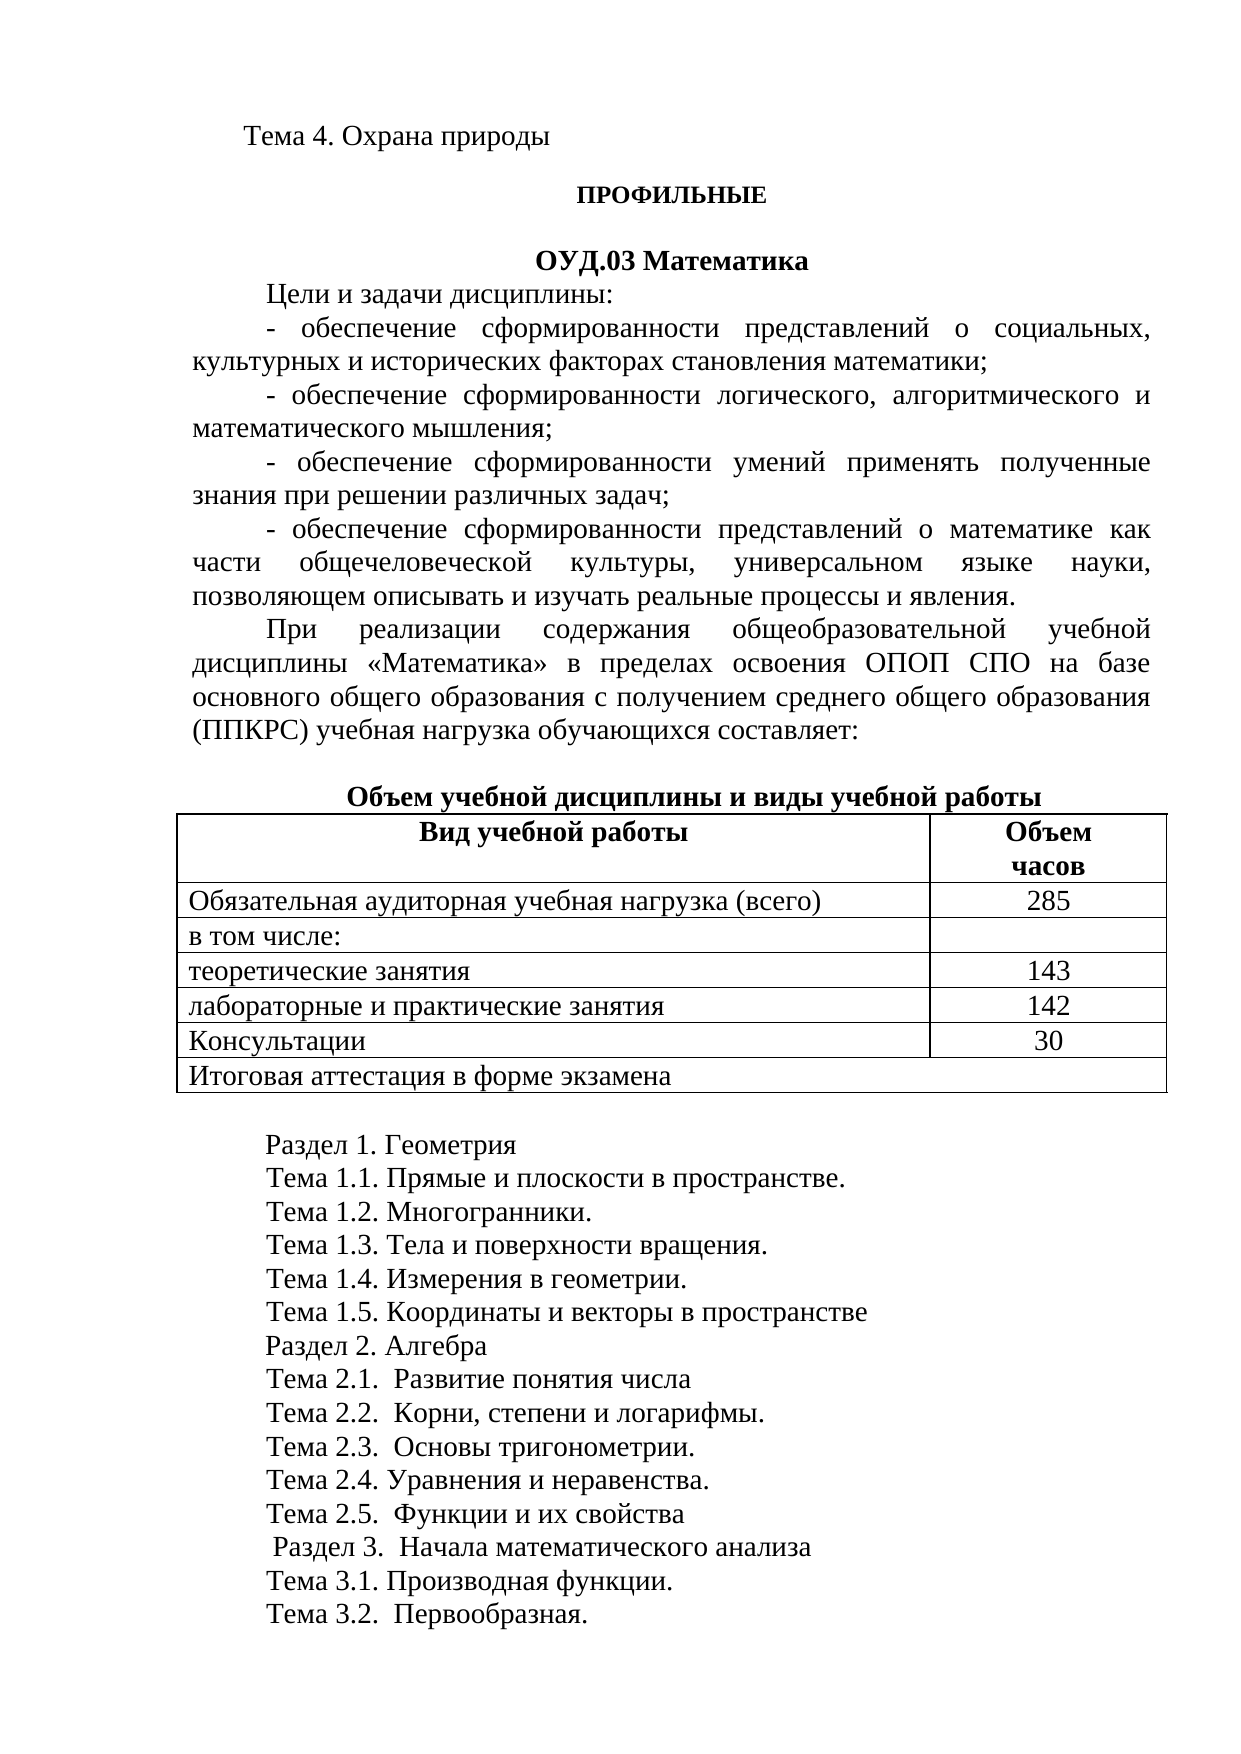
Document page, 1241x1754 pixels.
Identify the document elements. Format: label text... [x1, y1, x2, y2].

table_cell 142 [931, 988, 1166, 1021]
text Тема 1.1. Прямые и плоскости в пространстве. [192, 1160, 1152, 1194]
text - обеспечение сформированности представлений о математике как части общечеловеческой культуры, универсальном языке науки, позволяющем описывать и изучать реальные процессы и явления. [192, 511, 1152, 612]
table_cell Консультации [178, 1023, 929, 1057]
text ОУД.03 Математика [192, 243, 1152, 276]
text Тема 2.1. Развитие понятия числа [192, 1362, 1152, 1395]
text Тема 3.1. Производная функции. [192, 1563, 1152, 1596]
text - обеспечение сформированности логического, алгоритмического и математического мышления; [192, 377, 1152, 444]
text Тема 2.2. Корни, степени и логарифмы. [192, 1395, 1152, 1429]
text Тема 1.3. Тела и поверхности вращения. [192, 1227, 1152, 1261]
text Тема 2.5. Функции и их свойства [192, 1496, 1152, 1529]
text ПРОФИЛЬНЫЕ [192, 180, 1152, 209]
table_header Вид учебной работы [178, 815, 929, 882]
text Раздел 1. Геометрия [192, 1127, 1152, 1160]
text - обеспечение сформированности представлений о социальных, культурных и исторических факторах становления математики; [192, 310, 1152, 377]
text Тема 3.2. Первообразная. [192, 1596, 1152, 1630]
text При реализации содержания общеобразовательной учебной дисциплины «Математика» в пределах освоения ОПОП СПО на базе основного общего образования с получением среднего общего образования (ППКРС) учебная нагрузка обучающихся составляет: [192, 612, 1152, 746]
table_cell лабораторные и практические занятия [178, 988, 929, 1021]
table_cell Итоговая аттестация в форме экзамена [178, 1058, 1166, 1092]
table_cell 285 [931, 883, 1166, 917]
text Тема 2.3. Основы тригонометрии. [192, 1429, 1152, 1462]
text Цели и задачи дисциплины: [192, 276, 1152, 310]
text - обеспечение сформированности умений применять полученные знания при решении различных задач; [192, 444, 1152, 511]
text Объем учебной дисциплины и виды учебной работы [192, 779, 1152, 813]
table_cell в том числе: [178, 918, 929, 952]
table_cell Обязательная аудиторная учебная нагрузка (всего) [178, 883, 929, 917]
text Раздел 3. Начала математического анализа [192, 1529, 1152, 1563]
text Тема 1.4. Измерения в геометрии. [192, 1261, 1152, 1294]
table_cell 30 [931, 1023, 1166, 1057]
table_header Объем часов [931, 815, 1166, 882]
table_cell [931, 918, 1166, 952]
text Раздел 2. Алгебра [192, 1328, 1152, 1362]
text Тема 1.2. Многогранники. [192, 1194, 1152, 1227]
text Тема 4. Охрана природы [192, 118, 1152, 152]
text Тема 1.5. Координаты и векторы в пространстве [192, 1294, 1152, 1328]
table_cell теоретические занятия [178, 953, 929, 987]
text Тема 2.4. Уравнения и неравенства. [192, 1462, 1152, 1496]
table_cell 143 [931, 953, 1166, 987]
